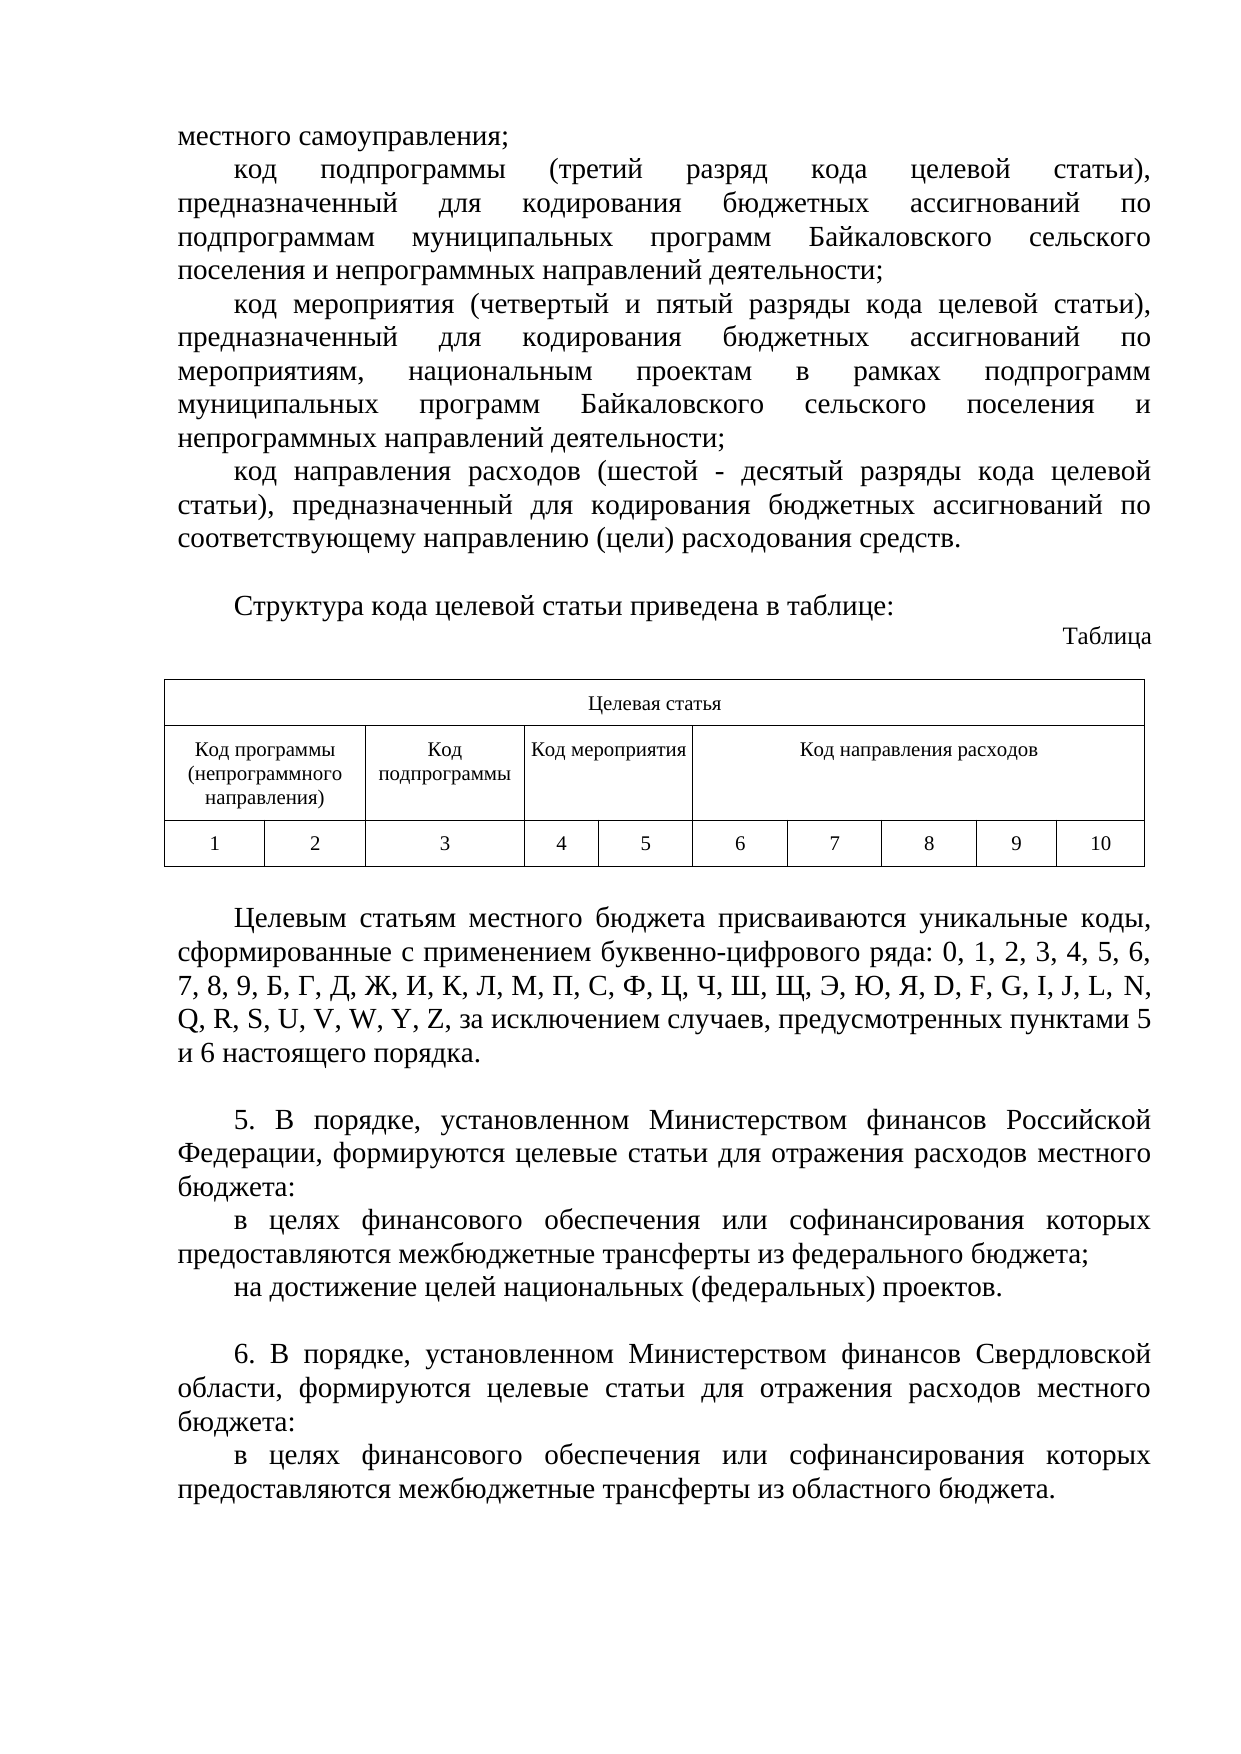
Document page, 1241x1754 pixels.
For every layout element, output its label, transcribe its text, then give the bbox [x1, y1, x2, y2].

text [177, 118, 1152, 152]
table_header Целевая статья [165, 680, 1144, 725]
table_cell 9 [977, 821, 1056, 866]
table_cell 10 [1057, 821, 1144, 866]
table_cell Код мероприятия [525, 726, 692, 819]
table_cell 5 [599, 821, 692, 866]
table_cell 1 [165, 821, 264, 866]
text код направления расходов (шестой - десятый разряды кода целевой статьи), предназначенный для кодирования бюджетных ассигнований по соответствующему направлению (цели) расходования средств. [177, 453, 1152, 554]
table_cell Код подпрограммы [366, 726, 524, 819]
text в целях финансового обеспечения или софинансирования которых предоставляются межбюджетные трансферты из областного бюджета. [177, 1437, 1152, 1504]
text на достижение целей национальных (федеральных) проектов. [177, 1269, 1152, 1303]
text код подпрограммы (третий разряд кода целевой статьи), предназначенный для кодирования бюджетных ассигнований по подпрограммам муниципальных программ Байкаловского сельского поселения и непрограммных направлений деятельности; [177, 152, 1152, 286]
text в целях финансового обеспечения или софинансирования которых предоставляются межбюджетные трансферты из федерального бюджета; [177, 1202, 1152, 1269]
table_cell 3 [366, 821, 524, 866]
text код мероприятия (четвертый и пятый разряды кода целевой статьи), предназначенный для кодирования бюджетных ассигнований по мероприятиям, национальным проектам в рамках подпрограмм муниципальных программ Байкаловского сельского поселения и непрограммных направлений деятельности; [177, 286, 1152, 453]
table_cell 4 [525, 821, 598, 866]
table_cell 6 [693, 821, 787, 866]
table_cell Код программы (непрограммного направления) [165, 726, 365, 819]
table_cell Код направления расходов [693, 726, 1144, 819]
table_cell 7 [788, 821, 881, 866]
text Таблица [177, 621, 1152, 650]
text 6. В порядке, установленном Министерством финансов Свердловской области, формируются целевые статьи для отражения расходов местного бюджета: [177, 1337, 1152, 1437]
text Целевым статьям местного бюджета присваиваются уникальные коды, сформированные с применением буквенно-цифрового ряда: 0, 1, 2, 3, 4, 5, 6, 7, 8, 9, Б, Г, Д, Ж, И, К, Л, М, П, С, Ф, Ц, Ч, Ш, Щ, Э, Ю, Я, D, F, G, I, J, L, N, Q, R, S, U, V, W, Y, Z, за исключением случаев, предусмотренных пунктами 5 и 6 настоящего порядка. [177, 901, 1152, 1068]
text 5. В порядке, установленном Министерством финансов Российской Федерации, формируются целевые статьи для отражения расходов местного бюджета: [177, 1102, 1152, 1202]
table_cell 8 [882, 821, 976, 866]
text Структура кода целевой статьи приведена в таблице: [177, 588, 1152, 621]
table_cell 2 [265, 821, 365, 866]
